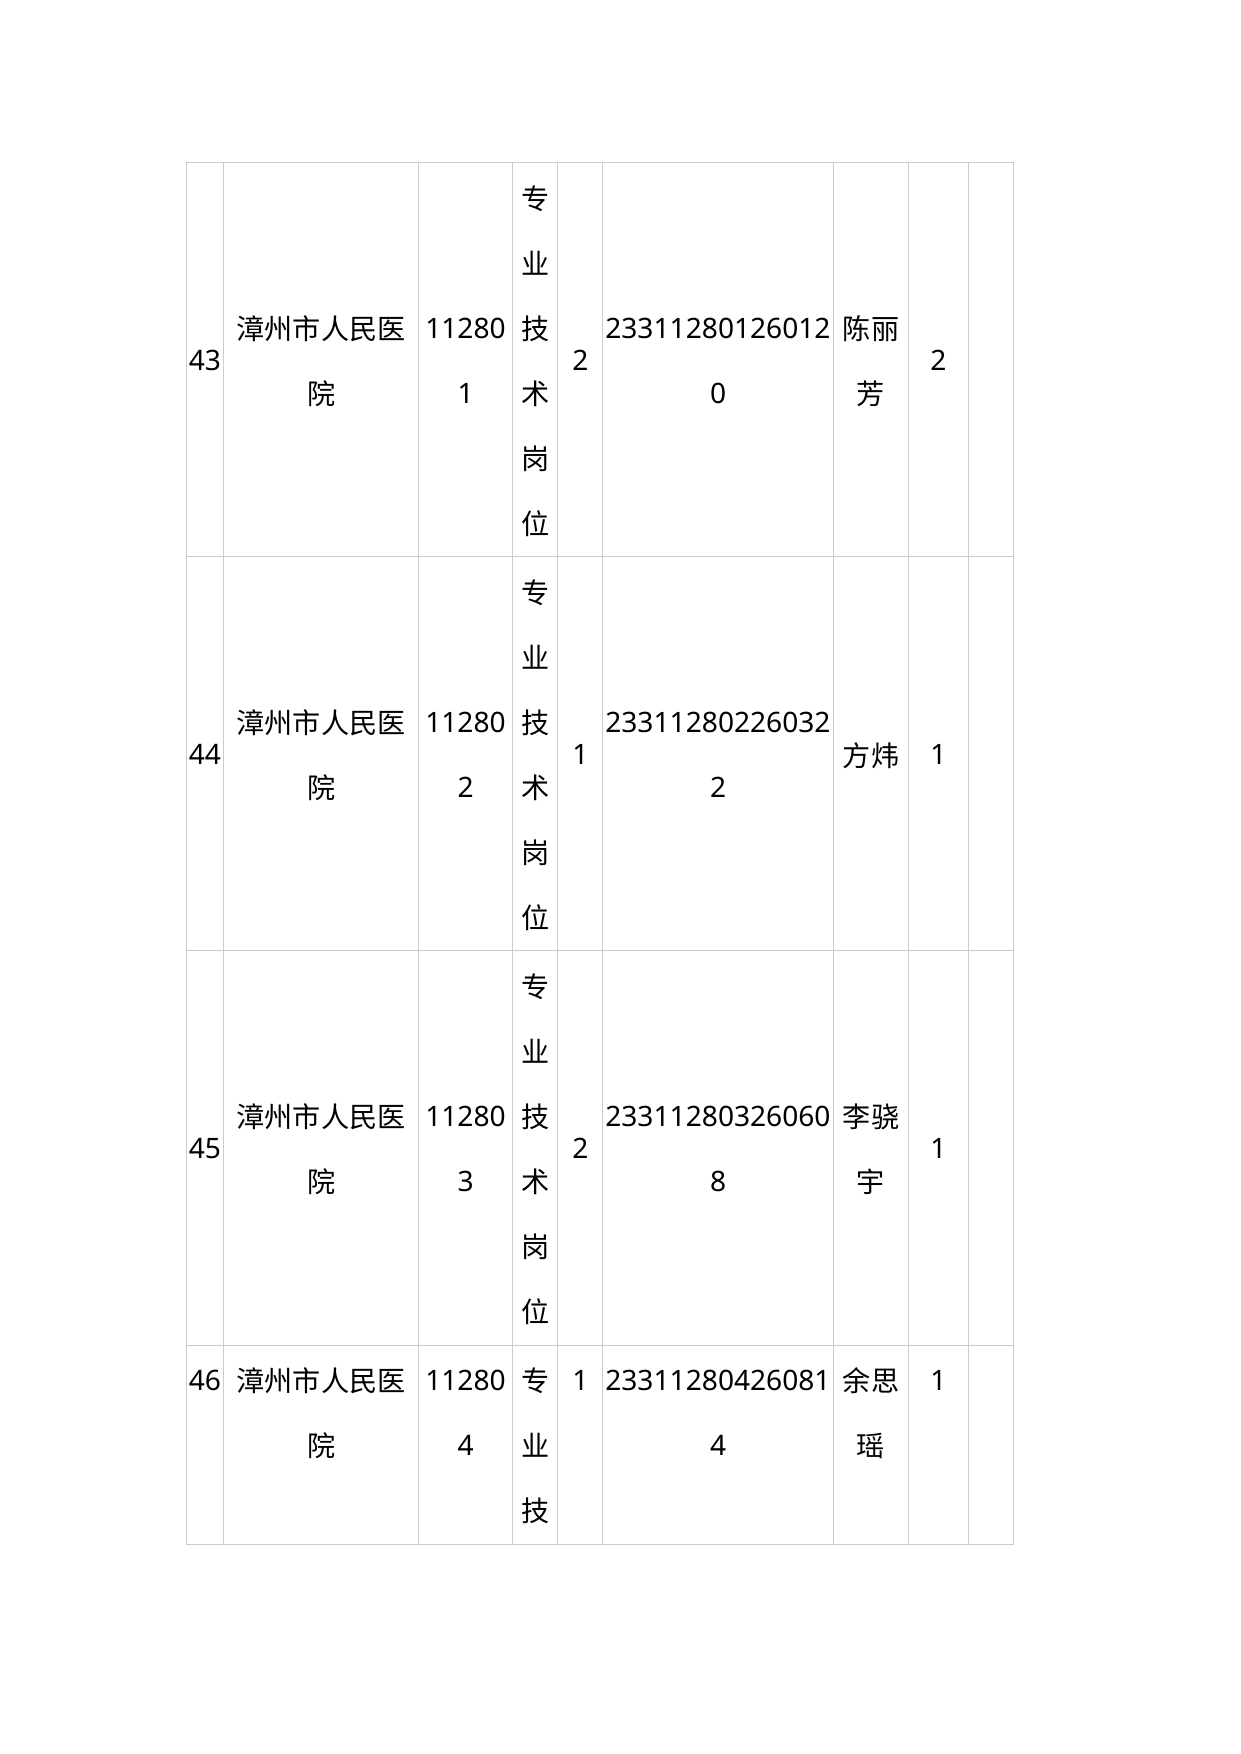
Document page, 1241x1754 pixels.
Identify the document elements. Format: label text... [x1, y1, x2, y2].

table_cell 方炜 [834, 557, 908, 950]
table_cell 李骁宇 [834, 951, 908, 1344]
table_cell 1 [909, 951, 968, 1344]
table_cell 专业技术岗位 [513, 557, 557, 950]
table_cell 112804 [419, 1346, 512, 1544]
table_cell 1 [909, 557, 968, 950]
table_cell 112803 [419, 951, 512, 1344]
table_cell 2 [909, 163, 968, 556]
table_cell 233112802260322 [603, 557, 833, 950]
table_cell 2 [558, 951, 602, 1344]
table_cell 漳州市人民医院 [224, 951, 418, 1344]
table_cell 45 [187, 951, 223, 1344]
table_cell 余思瑶 [834, 1346, 908, 1544]
table_cell [969, 163, 1013, 556]
table_cell 专业技术岗位 [513, 951, 557, 1344]
table_cell 233112801260120 [603, 163, 833, 556]
table_cell 233112803260608 [603, 951, 833, 1344]
table_cell [969, 557, 1013, 950]
table_cell 1 [558, 557, 602, 950]
table_cell 漳州市人民医院 [224, 557, 418, 950]
table_cell 112802 [419, 557, 512, 950]
table_cell 专业技术岗位 [513, 1346, 557, 1544]
table_cell 43 [187, 163, 223, 556]
table_cell 44 [187, 557, 223, 950]
table_cell [969, 951, 1013, 1344]
table_cell 漳州市人民医院 [224, 1346, 418, 1544]
table_cell 陈丽芳 [834, 163, 908, 556]
table_cell 漳州市人民医院 [224, 163, 418, 556]
table_cell 2 [558, 163, 602, 556]
table_cell 233112804260814 [603, 1346, 833, 1544]
table_cell 专业技术岗位 [513, 163, 557, 556]
table_cell 1 [558, 1346, 602, 1544]
table_cell 1 [909, 1346, 968, 1544]
table_cell 112801 [419, 163, 512, 556]
table_cell [969, 1346, 1013, 1544]
table_cell 46 [187, 1346, 223, 1544]
